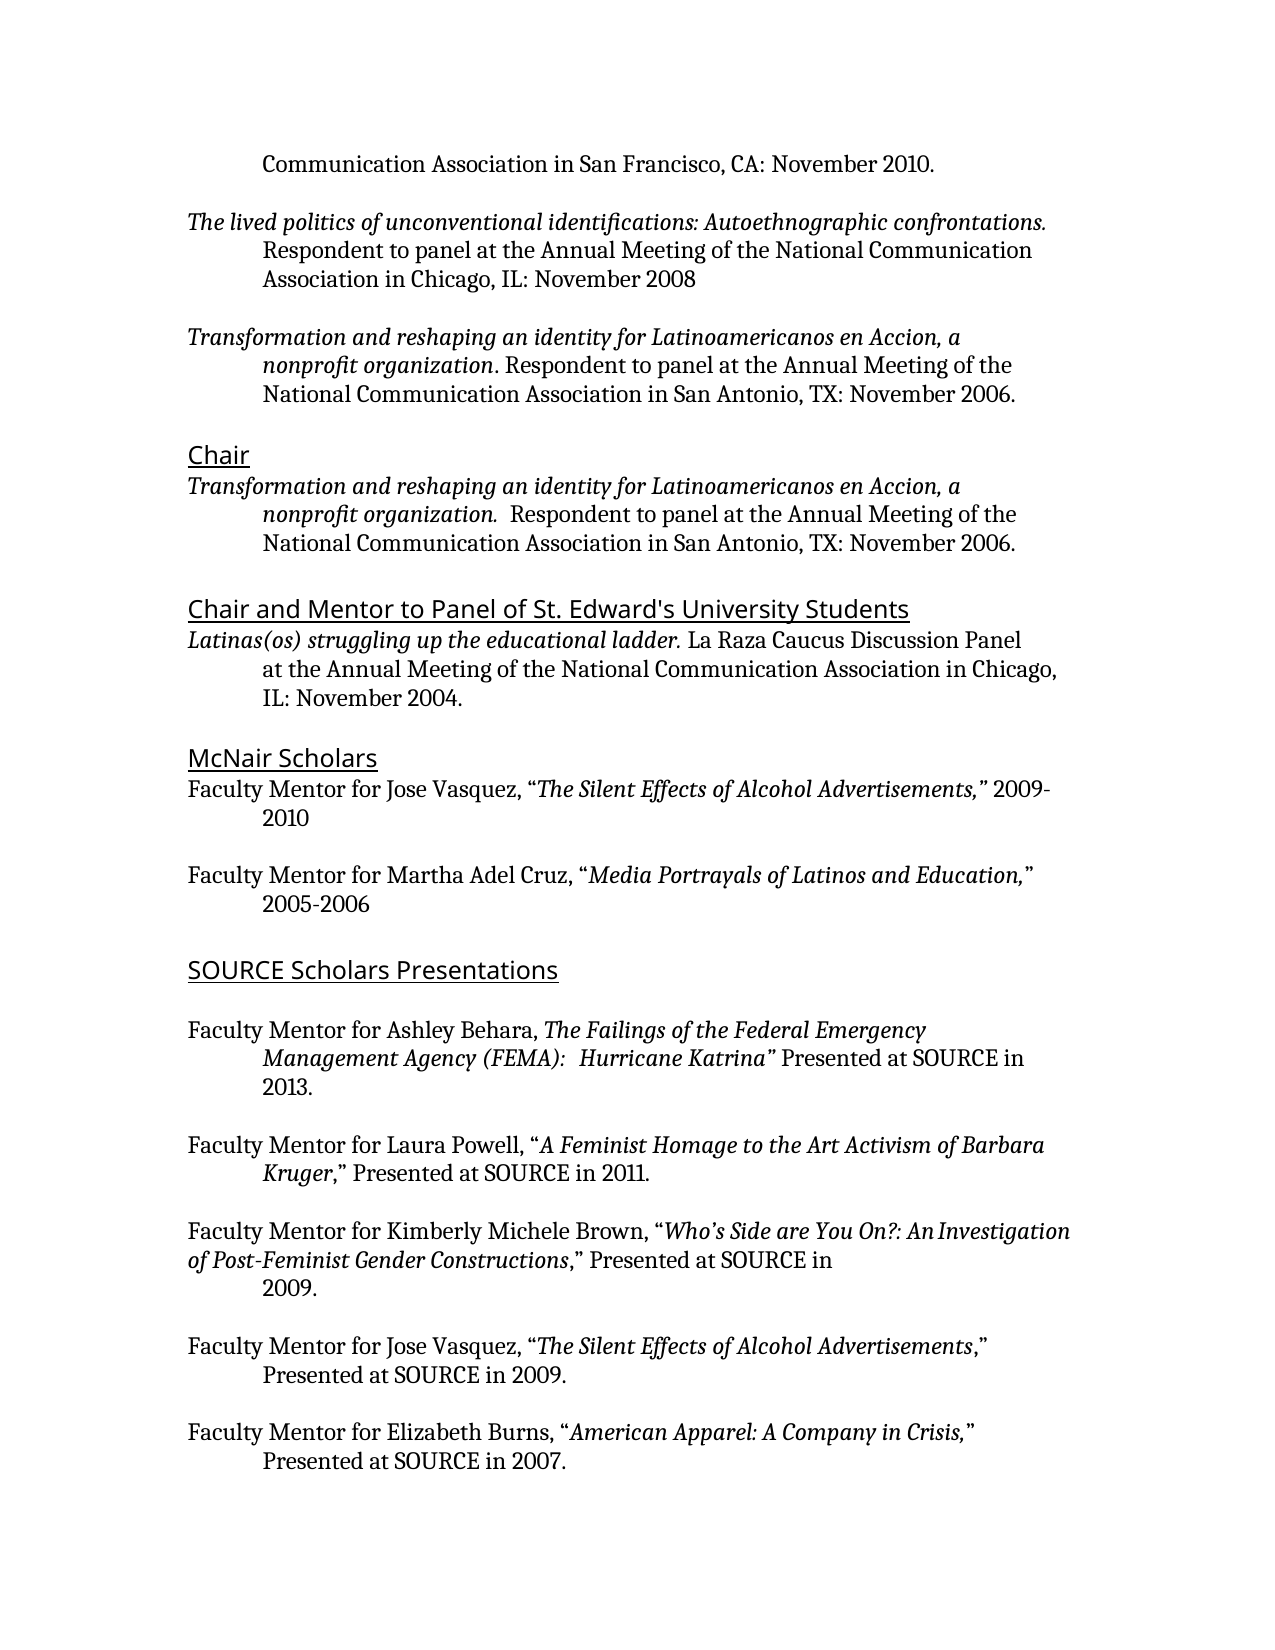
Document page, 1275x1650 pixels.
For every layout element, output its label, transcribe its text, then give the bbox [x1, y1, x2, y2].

text Faculty Mentor for Elizabeth Burns, “American Apparel: A Company in Crisis,” [187, 1418, 1087, 1447]
text Chair [187, 437, 1087, 472]
text National Communication Association in San Antonio, TX: November 2006. [187, 529, 1087, 558]
text Faculty Mentor for Laura Powell, “A Feminist Homage to the Art Activism of Barbara [187, 1131, 1087, 1159]
text McNair Scholars [187, 741, 1087, 775]
text at the Annual Meeting of the National Communication Association in Chicago, [187, 655, 1087, 683]
text Respondent to panel at the Annual Meeting of the National Communication [187, 236, 1087, 265]
text The lived politics of unconventional identifications: Autoethnographic confrontations. [187, 207, 1087, 236]
text Faculty Mentor for Jose Vasquez, “The Silent Effects of Alcohol Advertisements,” 2009- [187, 775, 1087, 804]
text Latinas(os) struggling up the educational ladder. La Raza Caucus Discussion Panel [187, 626, 1087, 655]
text 2005-2006 [187, 890, 1087, 919]
text nonprofit organization. Respondent to panel at the Annual Meeting of the [187, 500, 1087, 529]
text Association in Chicago, IL: November 2008 [187, 265, 1087, 294]
text 2013. [187, 1073, 1087, 1102]
text SOURCE Scholars Presentations [187, 953, 1087, 987]
text IL: November 2004. [187, 683, 1087, 712]
text Faculty Mentor for Ashley Behara, The Failings of the Federal Emergency [187, 1016, 1087, 1044]
text 2009. [187, 1274, 1087, 1303]
text Kruger,” Presented at SOURCE in 2011. [187, 1159, 1087, 1188]
text Transformation and reshaping an identity for Latinoamericanos en Accion, a [187, 322, 1087, 351]
text National Communication Association in San Antonio, TX: November 2006. [187, 380, 1087, 409]
text Presented at SOURCE in 2007. [187, 1447, 1087, 1476]
text Presented at SOURCE in 2009. [187, 1361, 1087, 1389]
text 2010 [187, 804, 1087, 832]
text nonprofit organization. Respondent to panel at the Annual Meeting of the [187, 351, 1087, 380]
text Transformation and reshaping an identity for Latinoamericanos en Accion, a [187, 472, 1087, 500]
text Faculty Mentor for Jose Vasquez, “The Silent Effects of Alcohol Advertisements,” [187, 1332, 1087, 1361]
text Communication Association in San Francisco, CA: November 2010. [187, 150, 1087, 179]
text Management Agency (FEMA): Hurricane Katrina” Presented at SOURCE in [187, 1044, 1087, 1073]
text Chair and Mentor to Panel of St. Edward's University Students [187, 592, 1087, 626]
text Faculty Mentor for Kimberly Michele Brown, “Who’s Side are You On?: An Investigation of Post-Feminist Gender Constructions,” Presented at SOURCE in [187, 1217, 1087, 1274]
text Faculty Mentor for Martha Adel Cruz, “Media Portrayals of Latinos and Education,” [187, 861, 1087, 890]
